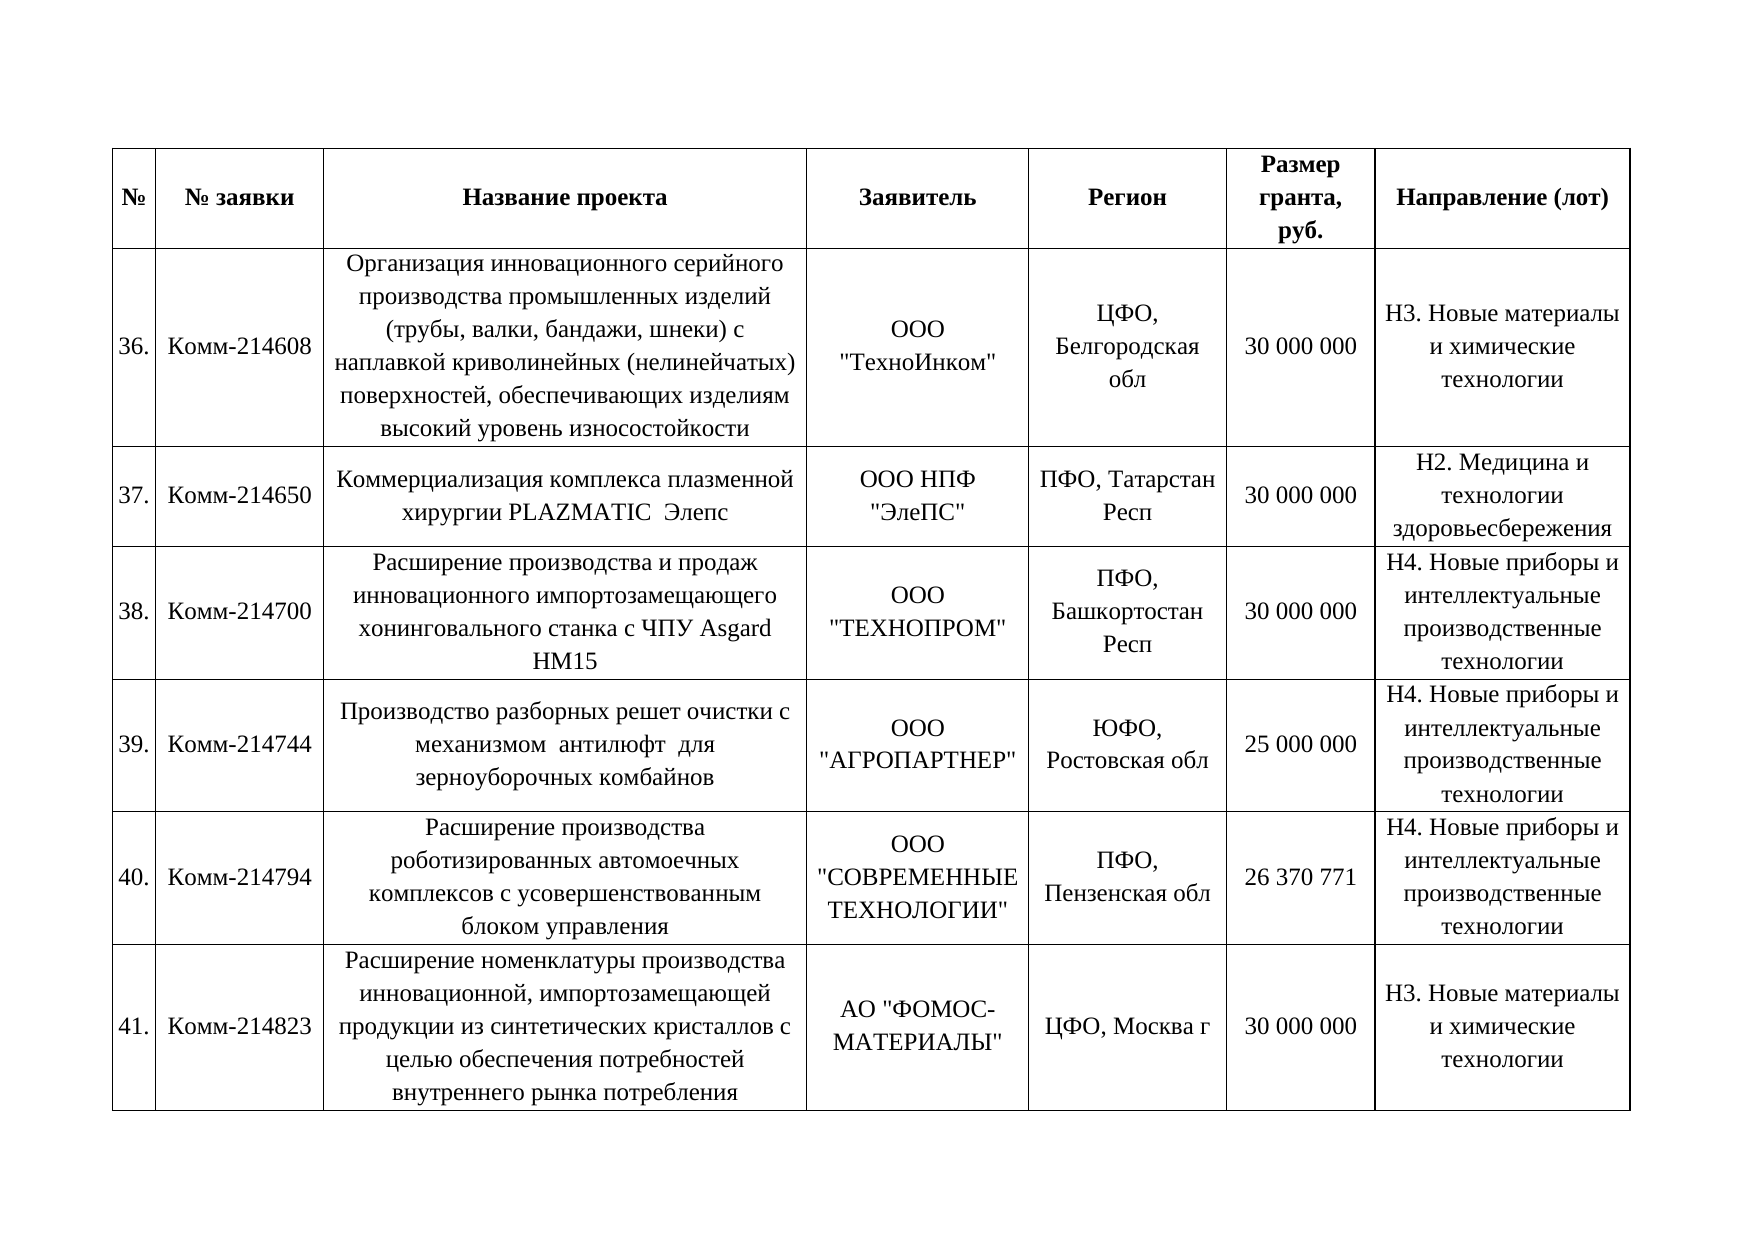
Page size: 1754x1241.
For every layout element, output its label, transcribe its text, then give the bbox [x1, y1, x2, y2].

table_cell Комм-214700 [156, 547, 323, 678]
table_cell Комм-214608 [156, 249, 323, 446]
table_cell Организация инновационного серийного производства промышленных изделий (трубы, валки, бандажи, шнеки) с наплавкой криволинейных (нелинейчатых) поверхностей, обеспечивающих изделиям высокий уровень износостойкости [324, 249, 806, 446]
table_header Направление (лот) [1376, 149, 1629, 247]
table_cell Комм-214794 [156, 812, 323, 944]
table_cell ПФО, Башкортостан Респ [1029, 547, 1226, 678]
table_cell ПФО, Татарстан Респ [1029, 447, 1226, 546]
table_cell ЮФО, Ростовская обл [1029, 680, 1226, 811]
table_cell [113, 812, 155, 944]
table_cell Коммерциализация комплекса плазменной хирургии PLAZMATIC Элепс [324, 447, 806, 546]
table_cell Н4. Новые приборы и интеллектуальные производственные технологии [1376, 812, 1629, 944]
table_cell АО "ФОМОС-МАТЕРИАЛЫ" [807, 945, 1028, 1110]
table_cell 30 000 000 [1227, 249, 1374, 446]
table_cell Комм-214650 [156, 447, 323, 546]
table_cell 30 000 000 [1227, 945, 1374, 1110]
table_cell [113, 680, 155, 811]
table_cell Комм-214744 [156, 680, 323, 811]
table_header № [113, 149, 155, 247]
table_header Название проекта [324, 149, 806, 247]
table_cell ООО "ТЕХНОПРОМ" [807, 547, 1028, 678]
table_cell Н4. Новые приборы и интеллектуальные производственные технологии [1376, 547, 1629, 678]
table_cell 30 000 000 [1227, 547, 1374, 678]
table_cell 26 370 771 [1227, 812, 1374, 944]
table_header № заявки [156, 149, 323, 247]
table_cell Н4. Новые приборы и интеллектуальные производственные технологии [1376, 680, 1629, 811]
table_cell Расширение производства роботизированных автомоечных комплексов с усовершенствованным блоком управления [324, 812, 806, 944]
table_cell ООО НПФ "ЭлеПС" [807, 447, 1028, 546]
table_cell 25 000 000 [1227, 680, 1374, 811]
table_cell [113, 547, 155, 678]
table_cell [113, 945, 155, 1110]
table_cell Н3. Новые материалы и химические технологии [1376, 249, 1629, 446]
table_header Размер гранта, руб. [1227, 149, 1374, 247]
table_cell [113, 447, 155, 546]
table_cell Н3. Новые материалы и химические технологии [1376, 945, 1629, 1110]
table_cell ООО "АГРОПАРТНЕР" [807, 680, 1028, 811]
table_header Регион [1029, 149, 1226, 247]
table_cell 30 000 000 [1227, 447, 1374, 546]
table_cell ЦФО, Москва г [1029, 945, 1226, 1110]
table_cell Н2. Медицина и технологии здоровьесбережения [1376, 447, 1629, 546]
table_cell ПФО, Пензенская обл [1029, 812, 1226, 944]
table_cell Комм-214823 [156, 945, 323, 1110]
table_cell ООО "ТехноИнком" [807, 249, 1028, 446]
table_cell [113, 249, 155, 446]
table_cell ЦФО, Белгородская обл [1029, 249, 1226, 446]
table_header Заявитель [807, 149, 1028, 247]
table_cell Производство разборных решет очистки с механизмом антилюфт для зерноуборочных комбайнов [324, 680, 806, 811]
table_cell Расширение номенклатуры производства инновационной, импортозамещающей продукции из синтетических кристаллов с целью обеспечения потребностей внутреннего рынка потребления [324, 945, 806, 1110]
table_cell ООО "СОВРЕМЕННЫЕ ТЕХНОЛОГИИ" [807, 812, 1028, 944]
table_cell Расширение производства и продаж инновационного импортозамещающего хонинговального станка с ЧПУ Asgard HM15 [324, 547, 806, 678]
